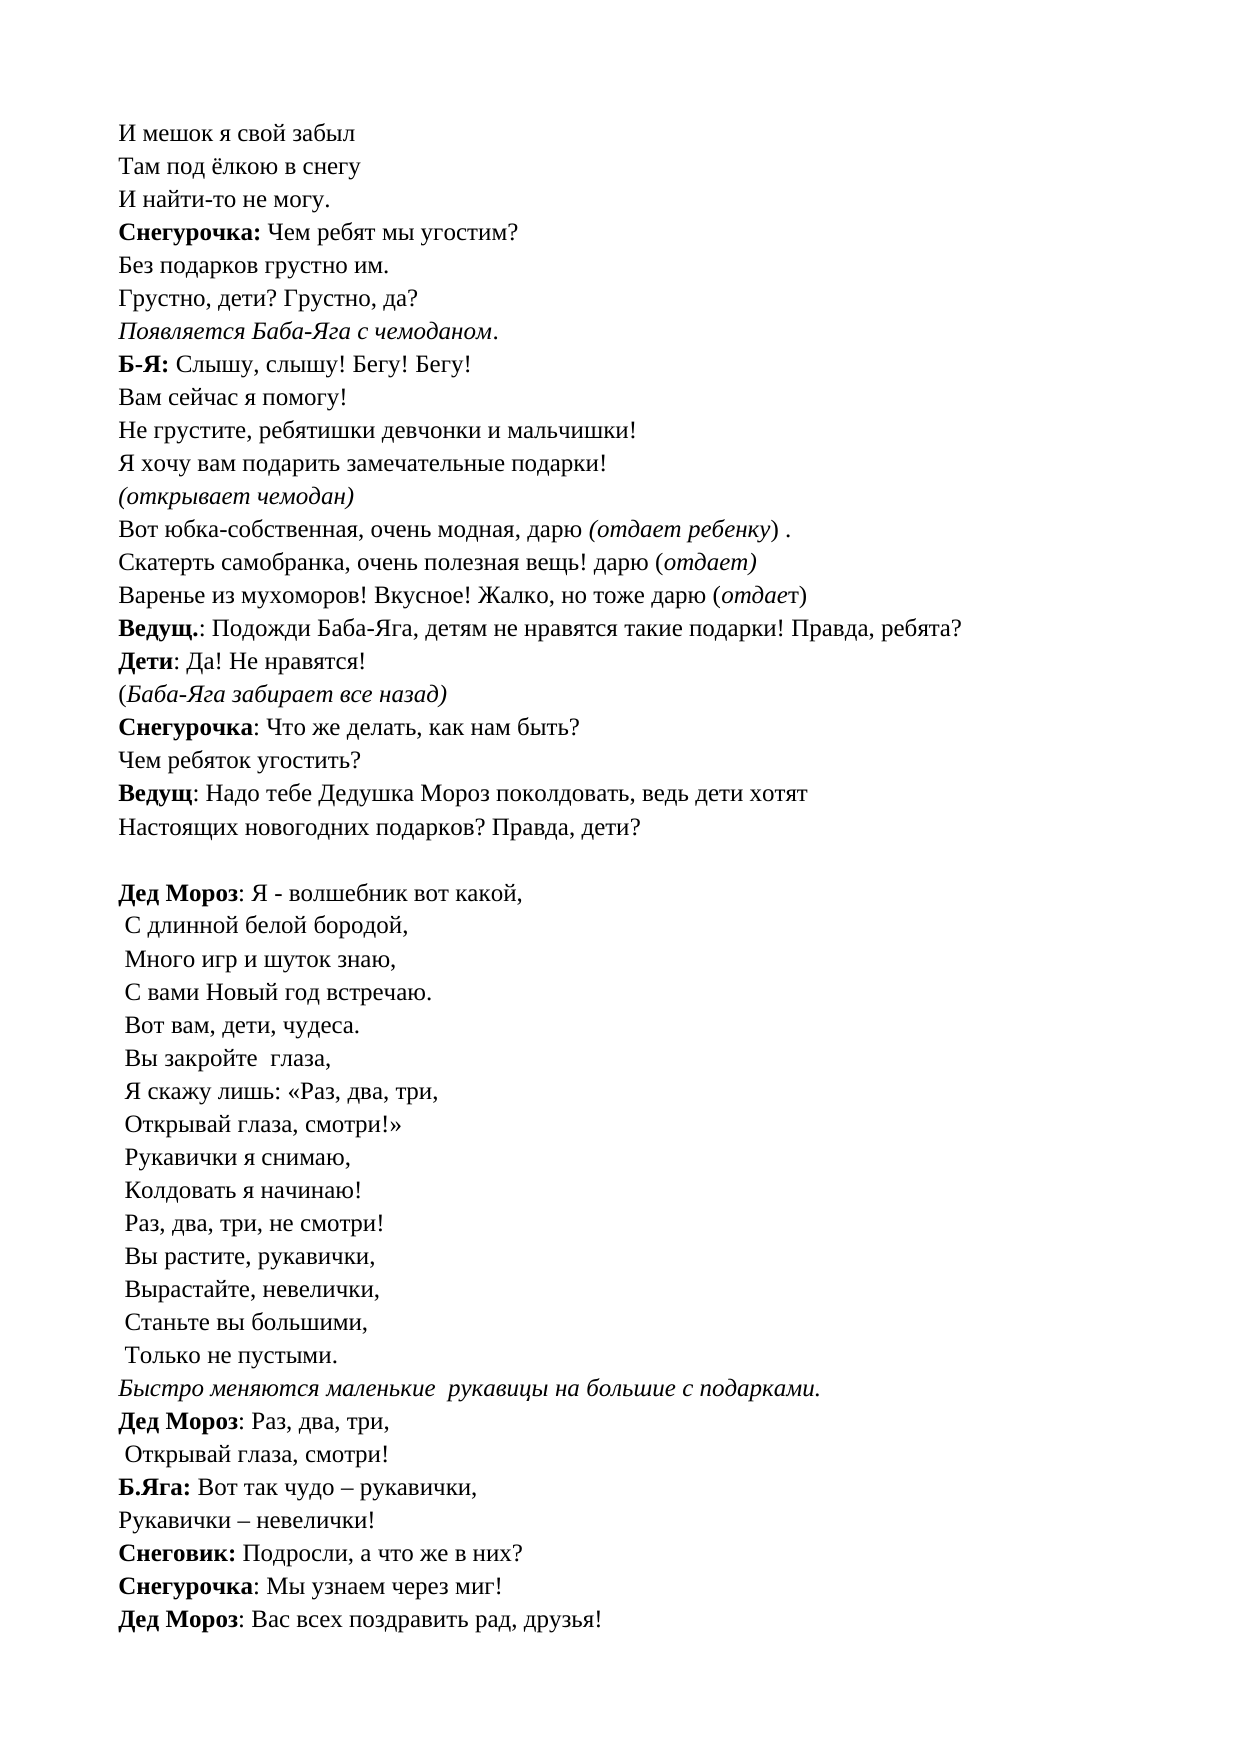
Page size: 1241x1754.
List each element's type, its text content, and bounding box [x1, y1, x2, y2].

text Только не пустыми. [118, 1340, 1152, 1369]
text Появляется Баба-Яга с чемоданом. [118, 316, 1152, 345]
text С вами Новый год встречаю. [118, 977, 1152, 1005]
text Рукавички я снимаю, [118, 1142, 1152, 1171]
text Вот юбка-собственная, очень модная, дарю (отдает ребенку) . [118, 514, 1152, 543]
text Б-Я: Слышу, слышу! Бегу! Бегу! [118, 349, 1152, 378]
text Вырастайте, невелички, [118, 1274, 1152, 1303]
text Дед Мороз: Раз, два, три, [118, 1406, 1152, 1435]
text Много игр и шуток знаю, [118, 944, 1152, 972]
text Настоящих новогодних подарков? Правда, дети? [118, 812, 1152, 840]
text Рукавички – невелички! [118, 1505, 1152, 1534]
text Колдовать я начинаю! [118, 1175, 1152, 1203]
text Б.Яга: Вот так чудо – рукавички, [118, 1472, 1152, 1501]
text (Баба-Яга забирает все назад) [118, 679, 1152, 708]
text Вот вам, дети, чудеса. [118, 1010, 1152, 1038]
text Открывай глаза, смотри!» [118, 1109, 1152, 1137]
text И найти-то не могу. [118, 184, 1152, 213]
text Ведущ: Надо тебе Дедушка Мороз поколдовать, ведь дети хотят [118, 778, 1152, 807]
text И мешок я свой забыл [118, 118, 1152, 147]
text Варенье из мухоморов! Вкусное! Жалко, но тоже дарю (отдает) [118, 580, 1152, 609]
text Скатерть самобранка, очень полезная вещь! дарю (отдает) [118, 547, 1152, 576]
text Там под ёлкою в снегу [118, 151, 1152, 180]
text Снегурочка: Чем ребят мы угостим? [118, 217, 1152, 246]
text Ведущ.: Подожди Баба-Яга, детям не нравятся такие подарки! Правда, ребята? [118, 613, 1152, 642]
text Станьте вы большими, [118, 1307, 1152, 1336]
text Открывай глаза, смотри! [118, 1439, 1152, 1468]
text Дети: Да! Не нравятся! [118, 646, 1152, 675]
text С длинной белой бородой, [118, 911, 1152, 939]
text Снегурочка: Что же делать, как нам быть? [118, 712, 1152, 741]
text Вы закройте глаза, [118, 1043, 1152, 1071]
text Вы растите, рукавички, [118, 1241, 1152, 1269]
text Я хочу вам подарить замечательные подарки! [118, 448, 1152, 477]
text Я скажу лишь: «Раз, два, три, [118, 1076, 1152, 1104]
text Снеговик: Подросли, а что же в них? [118, 1538, 1152, 1567]
text Дед Мороз: Вас всех поздравить рад, друзья! [118, 1604, 1152, 1633]
text Без подарков грустно им. [118, 250, 1152, 279]
text Снегурочка: Мы узнаем через миг! [118, 1571, 1152, 1600]
text Не грустите, ребятишки девчонки и мальчишки! [118, 415, 1152, 444]
text Вам сейчас я помогу! [118, 382, 1152, 411]
text (открывает чемодан) [118, 481, 1152, 510]
text Раз, два, три, не смотри! [118, 1208, 1152, 1237]
text Быстро меняются маленькие рукавицы на большие с подарками. [118, 1373, 1152, 1402]
text Грустно, дети? Грустно, да? [118, 283, 1152, 312]
text Дед Мороз: Я - волшебник вот какой, [118, 878, 1152, 906]
text Чем ребяток угостить? [118, 746, 1152, 774]
